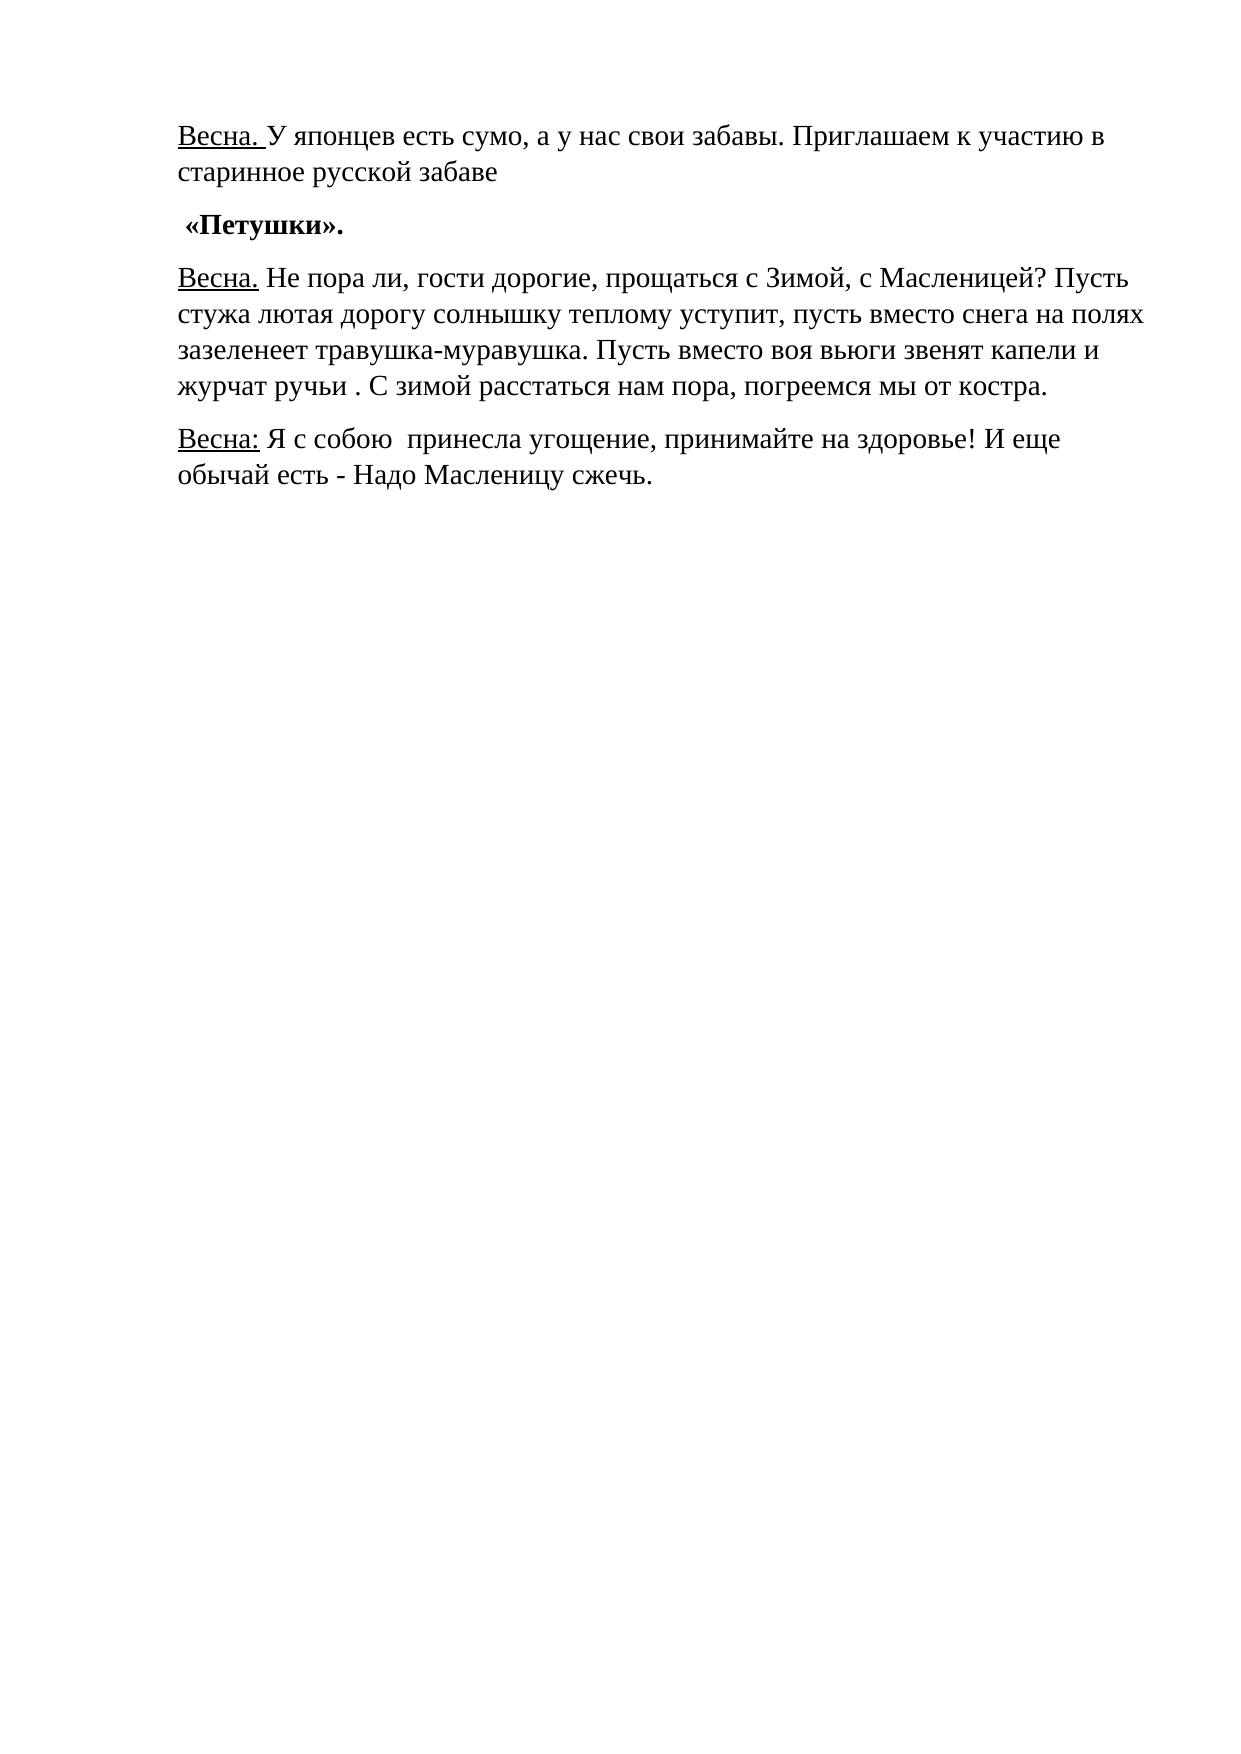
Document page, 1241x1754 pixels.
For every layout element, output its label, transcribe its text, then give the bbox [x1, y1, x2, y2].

text Весна: Я с собою принесла угощение, принимайте на здоровье! И еще обычай есть - Надо Масленицу сжечь. [177, 421, 1152, 491]
text Весна. У японцев есть сумо, а у нас свои забавы. Приглашаем к участию в старинное русской забаве [177, 118, 1152, 188]
text «Петушки». [177, 207, 1152, 241]
text Весна. Не пора ли, гости дорогие, прощаться с Зимой, с Масленицей? Пусть стужа лютая дорогу солнышку теплому уступит, пусть вместо снега на полях зазеленеет травушка-муравушка. Пусть вместо воя вьюги звенят капели и журчат ручьи . С зимой расстаться нам пора, погреемся мы от костра. [177, 260, 1152, 402]
